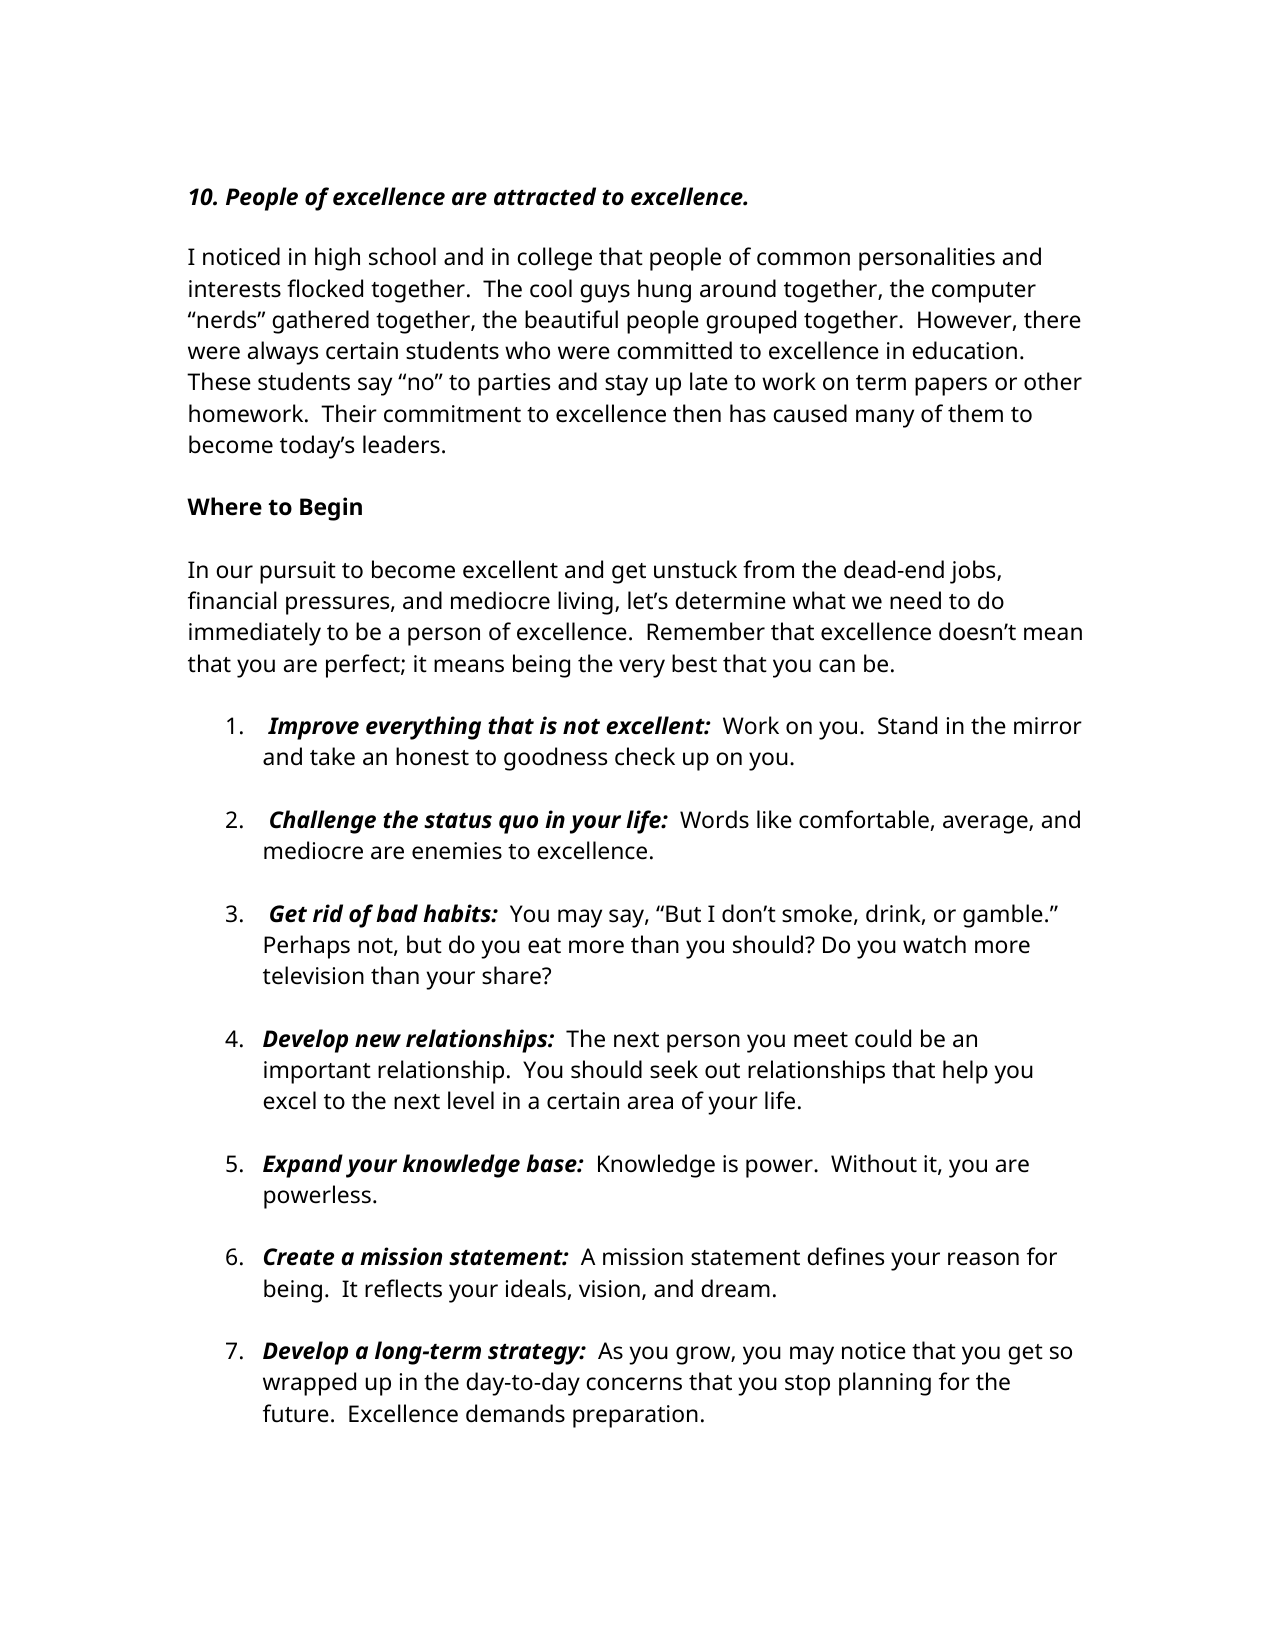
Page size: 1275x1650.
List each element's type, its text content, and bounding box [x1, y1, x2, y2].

text 10. People of excellence are attracted to excellence. [187, 181, 1087, 241]
text I noticed in high school and in college that people of common personalities and interests flocked together. The cool guys hung around together, the computer “nerds” gathered together, the beautiful people grouped together. However, there were always certain students who were committed to excellence in education. These students say “no” to parties and stay up late to work on term papers or other homework. Their commitment to excellence then has caused many of them to become today’s leaders. [187, 241, 1087, 460]
list Challenge the status quo in your life: Words like comfortable, average, and mediocre are enemies to excellence. [225, 804, 1087, 866]
list Develop new relationships: The next person you meet could be an important relationship. You should seek out relationships that help you excel to the next level in a certain area of your life. [225, 1022, 1087, 1116]
list Improve everything that is not excellent: Work on you. Stand in the mirror and take an honest to goodness check up on you. [225, 710, 1087, 772]
list Get rid of bad habits: You may say, “But I don’t smoke, drink, or gamble.” Perhaps not, but do you eat more than you should? Do you watch more television than your share? [225, 897, 1087, 991]
list Develop a long-term strategy: As you grow, you may notice that you get so wrapped up in the day-to-day concerns that you stop planning for the future. Excellence demands preparation. [225, 1335, 1087, 1429]
list Create a mission statement: A mission statement defines your reason for being. It reflects your ideals, vision, and dream. [225, 1241, 1087, 1304]
text In our pursuit to become excellent and get unstuck from the dead-end jobs, financial pressures, and mediocre living, let’s determine what we need to do immediately to be a person of excellence. Remember that excellence doesn’t mean that you are perfect; it means being the very best that you can be. [187, 554, 1087, 679]
list Expand your knowledge base: Knowledge is power. Without it, you are powerless. [225, 1147, 1087, 1210]
text Where to Begin [187, 491, 1087, 522]
